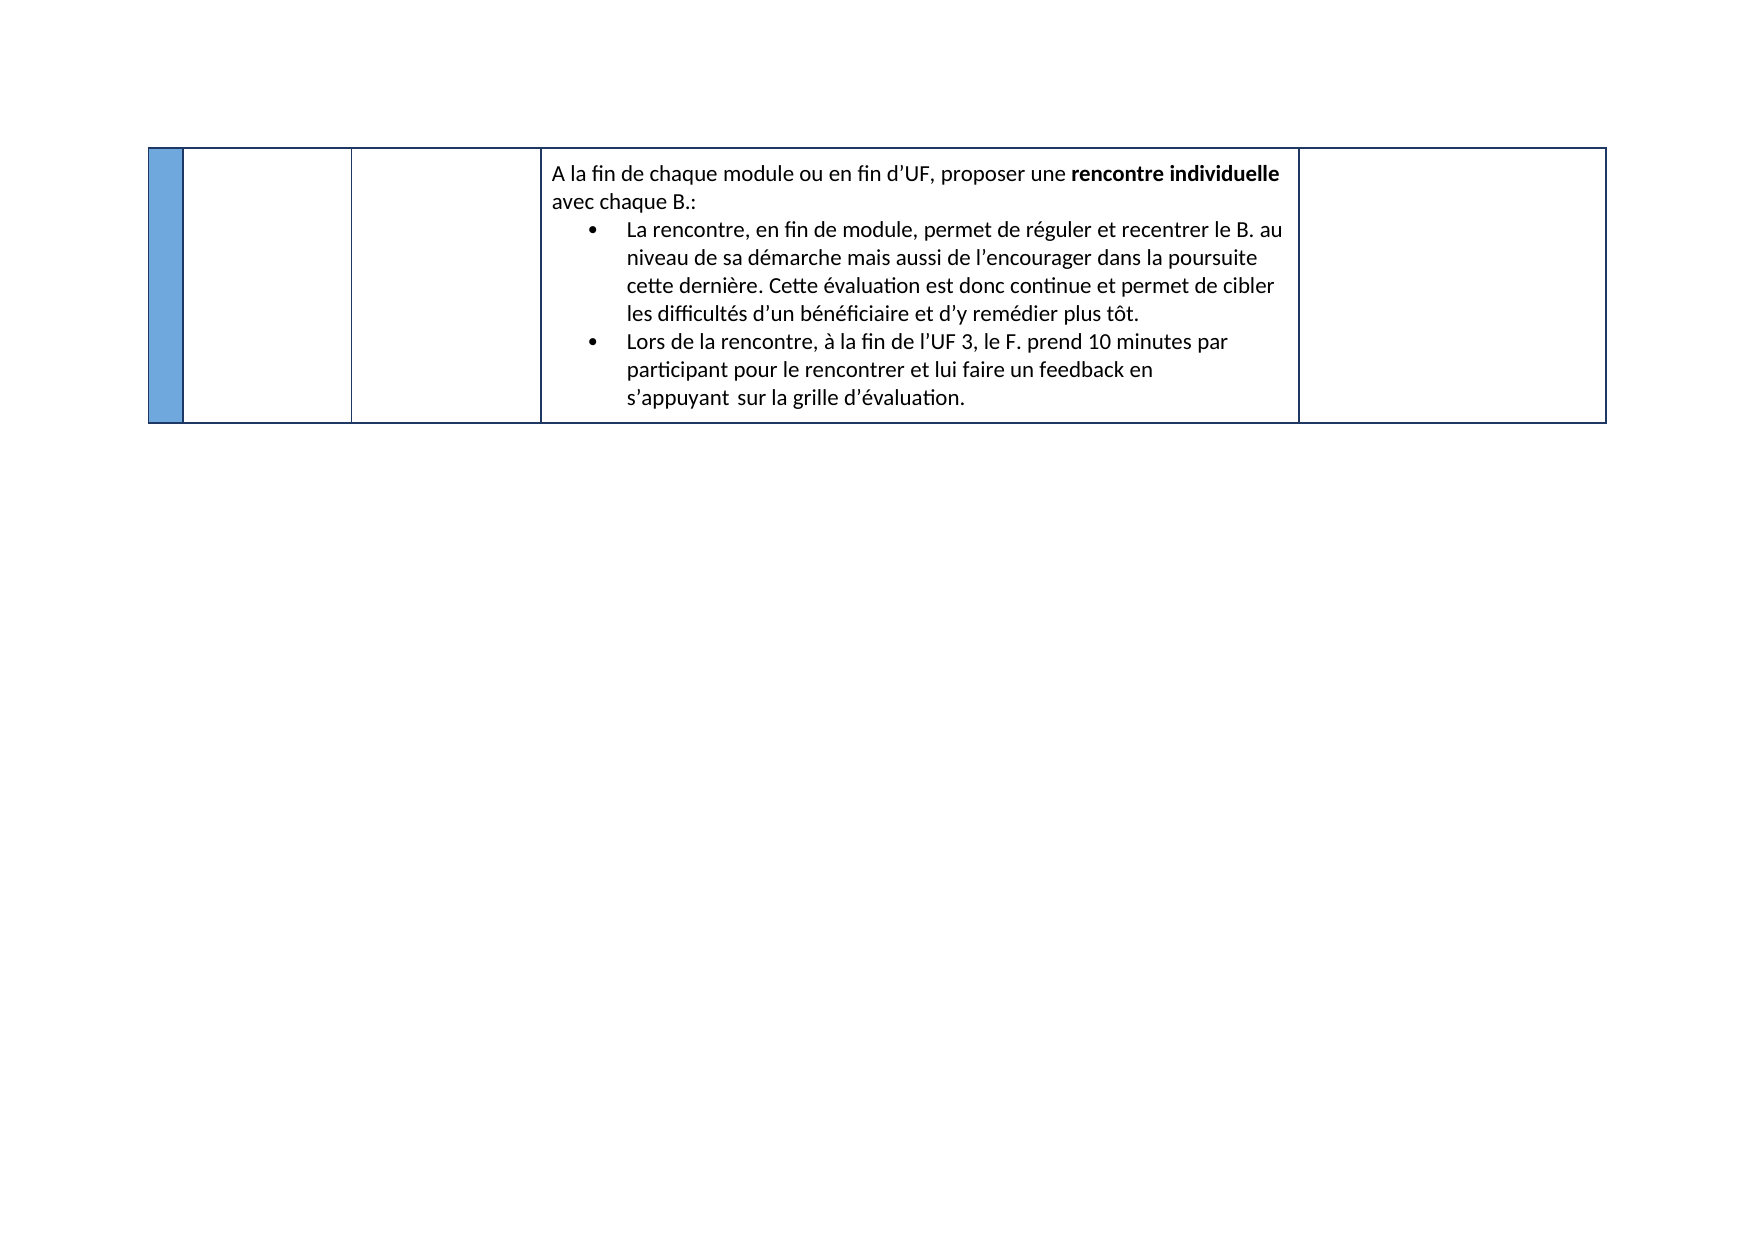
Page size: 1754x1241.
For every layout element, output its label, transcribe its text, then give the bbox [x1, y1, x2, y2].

table_header [1300, 149, 1605, 422]
table_header [184, 149, 351, 422]
table_header [352, 149, 540, 422]
table_header [149, 149, 182, 422]
table_header A la fin de chaque module ou en fin d’UF, proposer une rencontre individuelle avec chaque B.: La rencontre, en fin de module, permet de réguler et recentrer le B. au niveau de sa démarche mais aussi de l’encourager dans la poursuite cette dernière. Cette évaluation est donc continue et permet de cibler les difficultés d’un bénéficiaire et d’y remédier plus tôt. Lors de la rencontre, à la fin de l’UF 3, le F. prend 10 minutes par participant pour le rencontrer et lui faire un feedback en s’appuyant sur la grille d’évaluation. [542, 149, 1298, 422]
